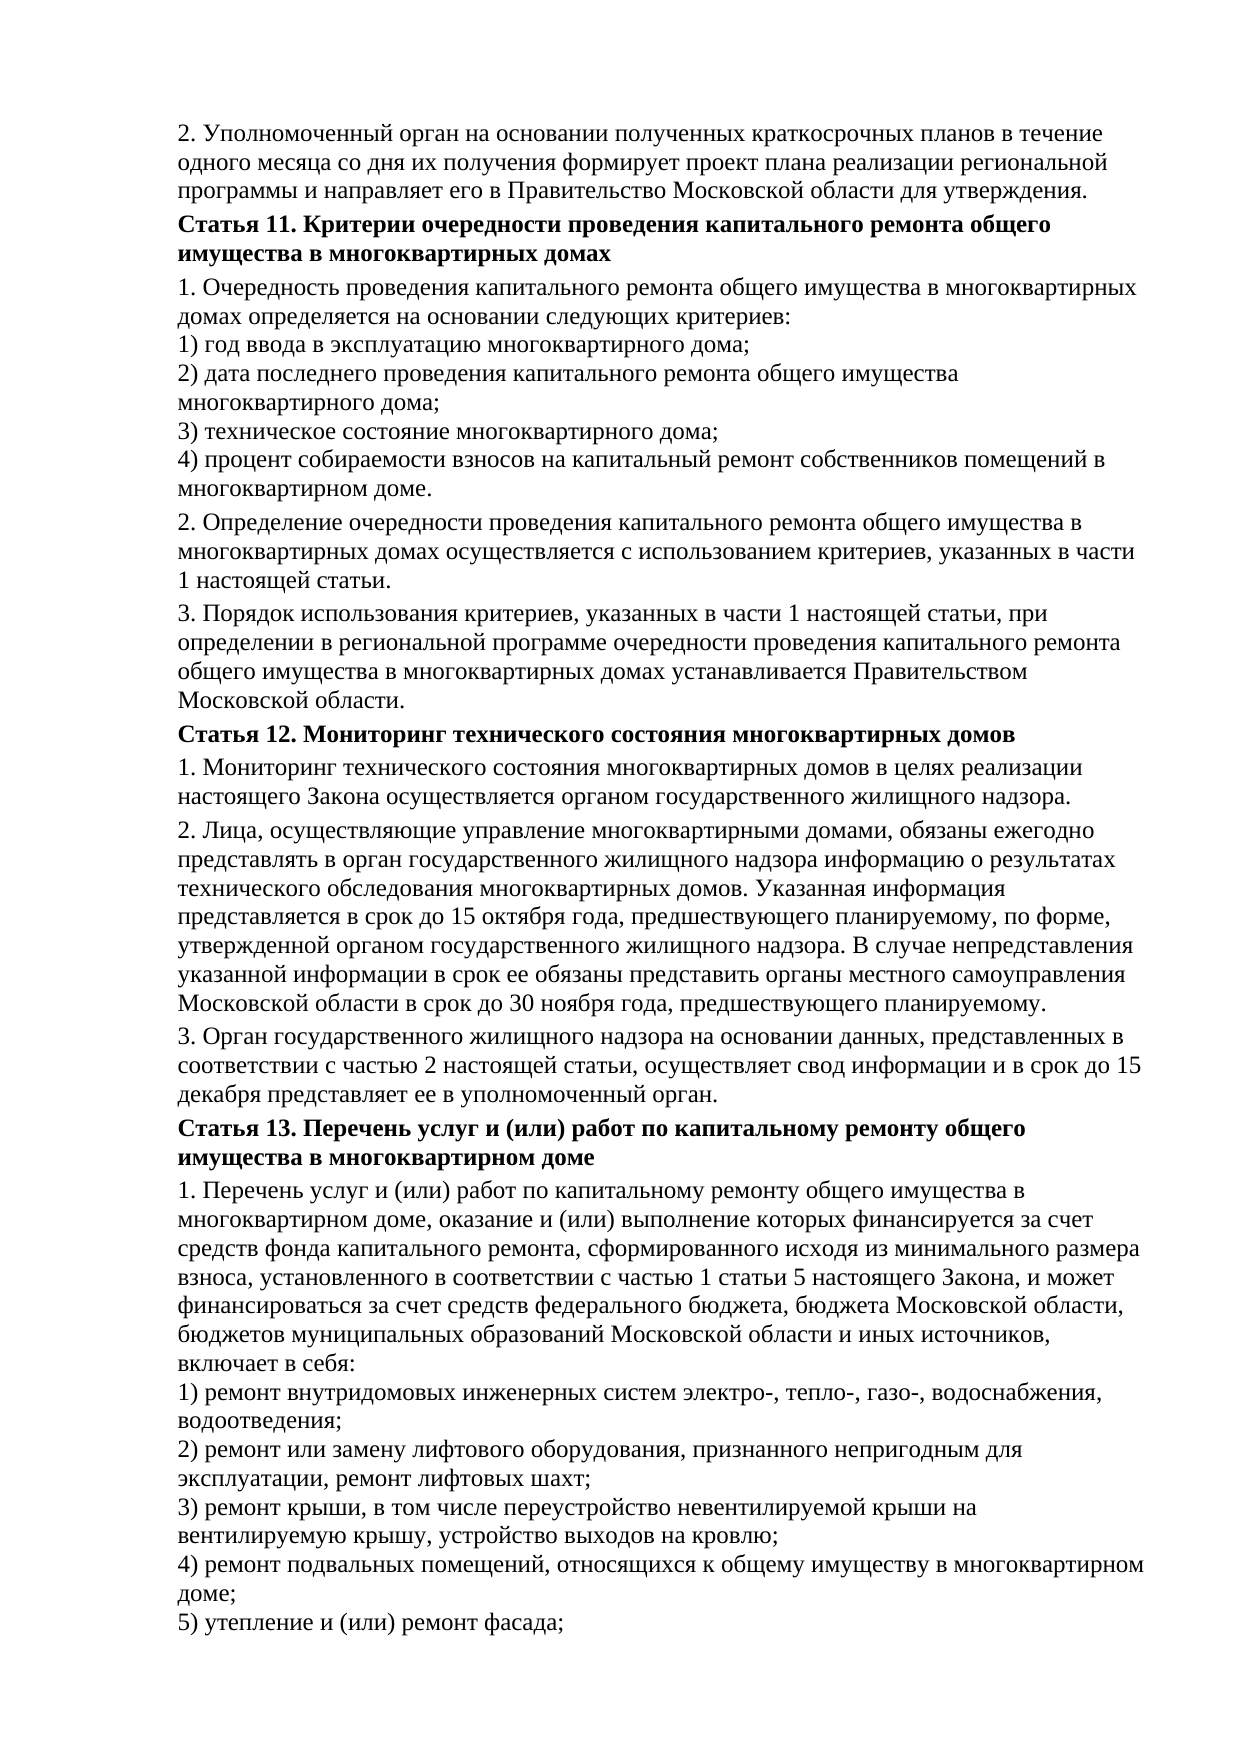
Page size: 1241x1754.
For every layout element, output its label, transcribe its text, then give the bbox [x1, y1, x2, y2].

text 1. Мониторинг технического состояния многоквартирных домов в целях реализации настоящего Закона осуществляется органом государственного жилищного надзора. [177, 752, 1152, 810]
text 2. Лица, осуществляющие управление многоквартирными домами, обязаны ежегодно представлять в орган государственного жилищного надзора информацию о результатах технического обследования многоквартирных домов. Указанная информация представляется в срок до 15 октября года, предшествующего планируемому, по форме, утвержденной органом государственного жилищного надзора. В случае непредставления указанной информации в срок ее обязаны представить органы местного самоуправления Московской области в срок до 30 ноября года, предшествующего планируемому. [177, 815, 1152, 1016]
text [177, 1175, 1152, 1635]
text Статья 11. Критерии очередности проведения капитального ремонта общего имущества в многоквартирных домах [177, 209, 1152, 267]
text 1. Очередность проведения капитального ремонта общего имущества в многоквартирных домах определяется на основании следующих критериев: 1) год ввода в эксплуатацию многоквартирного дома; 2) дата последнего проведения капитального ремонта общего имущества многоквартирного дома; 3) техническое состояние многоквартирного дома; 4) процент собираемости взносов на капитальный ремонт собственников помещений в многоквартирном доме. [177, 272, 1152, 502]
text 2. Уполномоченный орган на основании полученных краткосрочных планов в течение одного месяца со дня их получения формирует проект плана реализации региональной программы и направляет его в Правительство Московской области для утверждения. [177, 118, 1152, 204]
text 2. Определение очередности проведения капитального ремонта общего имущества в многоквартирных домах осуществляется с использованием критериев, указанных в части 1 настоящей статьи. [177, 507, 1152, 593]
text Статья 13. Перечень услуг и (или) работ по капитальному ремонту общего имущества в многоквартирном доме [177, 1113, 1152, 1170]
text 3. Орган государственного жилищного надзора на основании данных, представленных в соответствии с частью 2 настоящей статьи, осуществляет свод информации и в срок до 15 декабря представляет ее в уполномоченный орган. [177, 1021, 1152, 1108]
text Статья 12. Мониторинг технического состояния многоквартирных домов [177, 719, 1152, 747]
text 3. Порядок использования критериев, указанных в части 1 настоящей статьи, при определении в региональной программе очередности проведения капитального ремонта общего имущества в многоквартирных домах устанавливается Правительством Московской области. [177, 598, 1152, 713]
